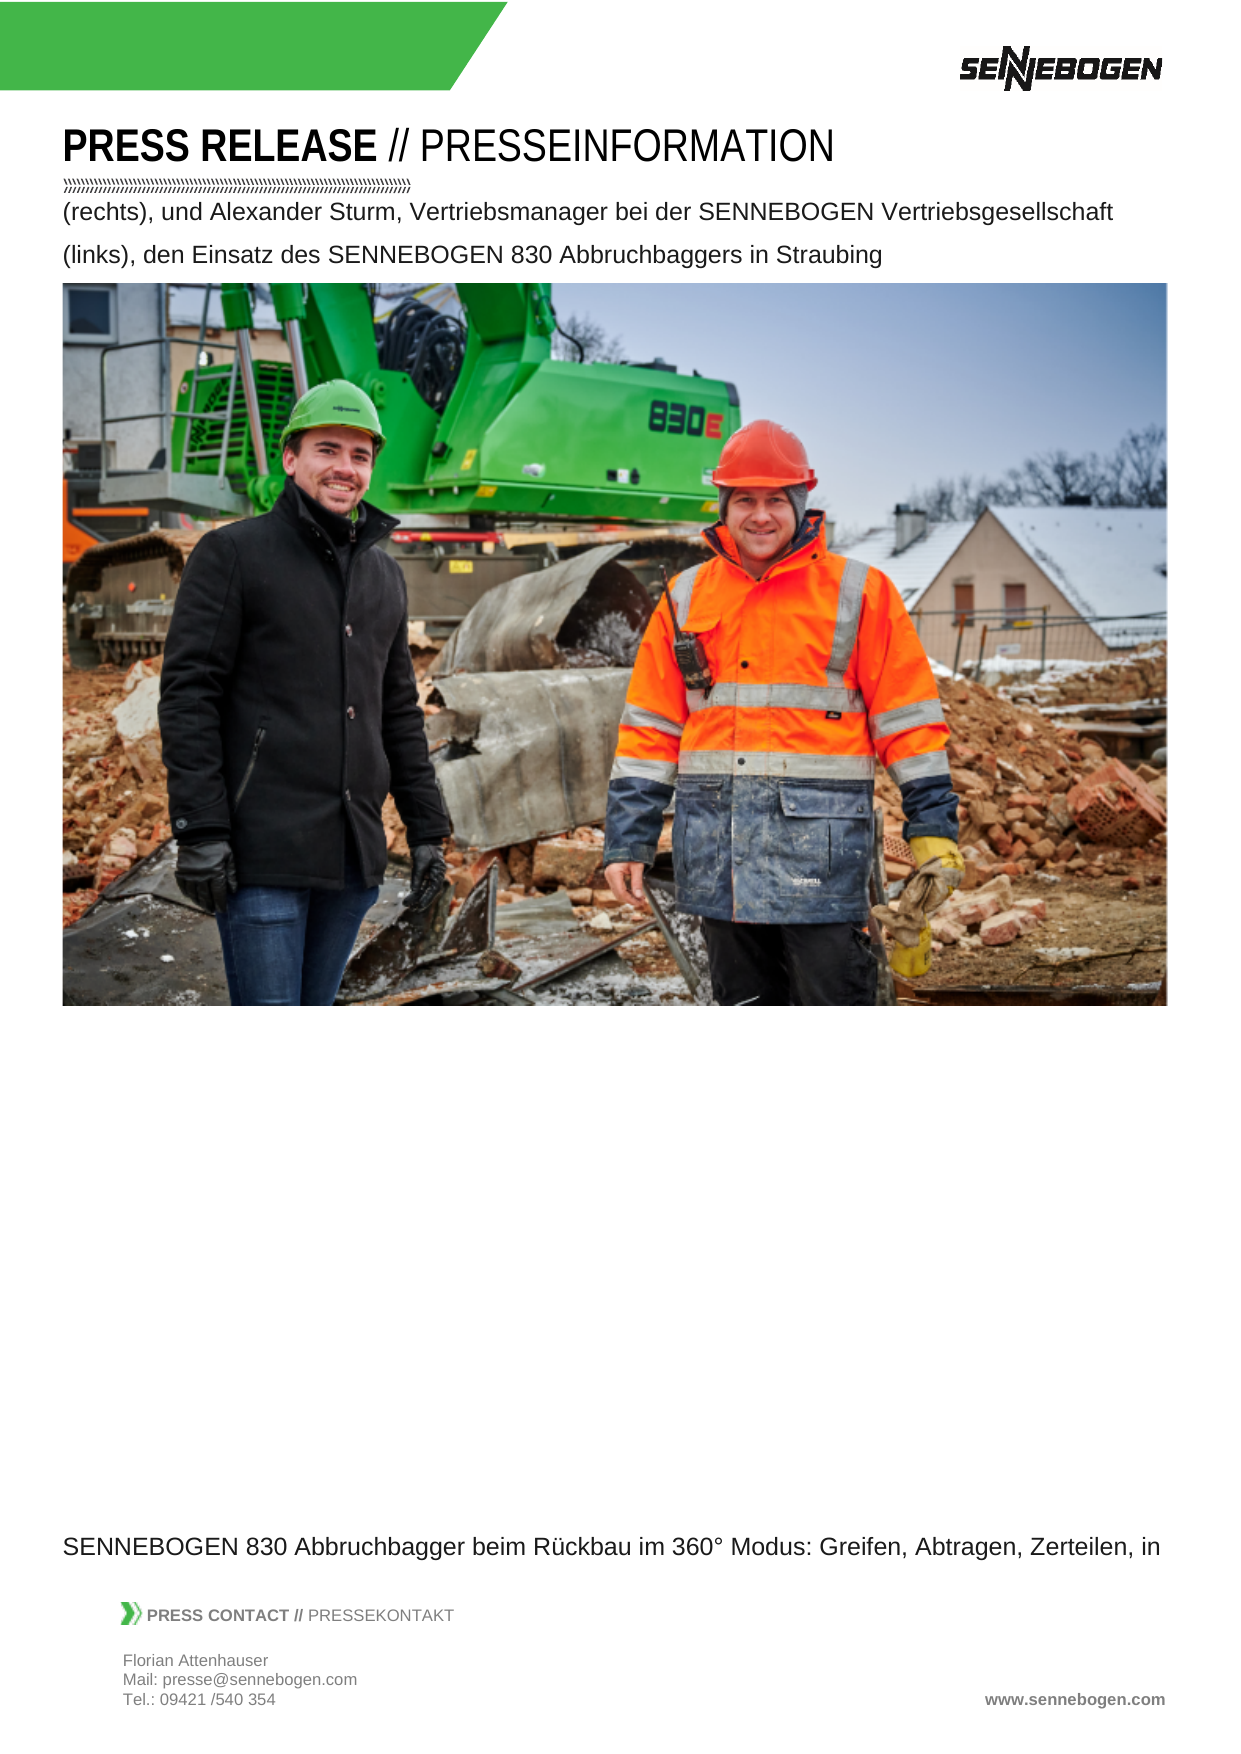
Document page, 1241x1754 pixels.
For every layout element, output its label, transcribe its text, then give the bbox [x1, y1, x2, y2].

picture [62, 283, 1168, 1006]
picture [960, 46, 1163, 91]
picture [120, 1602, 143, 1625]
